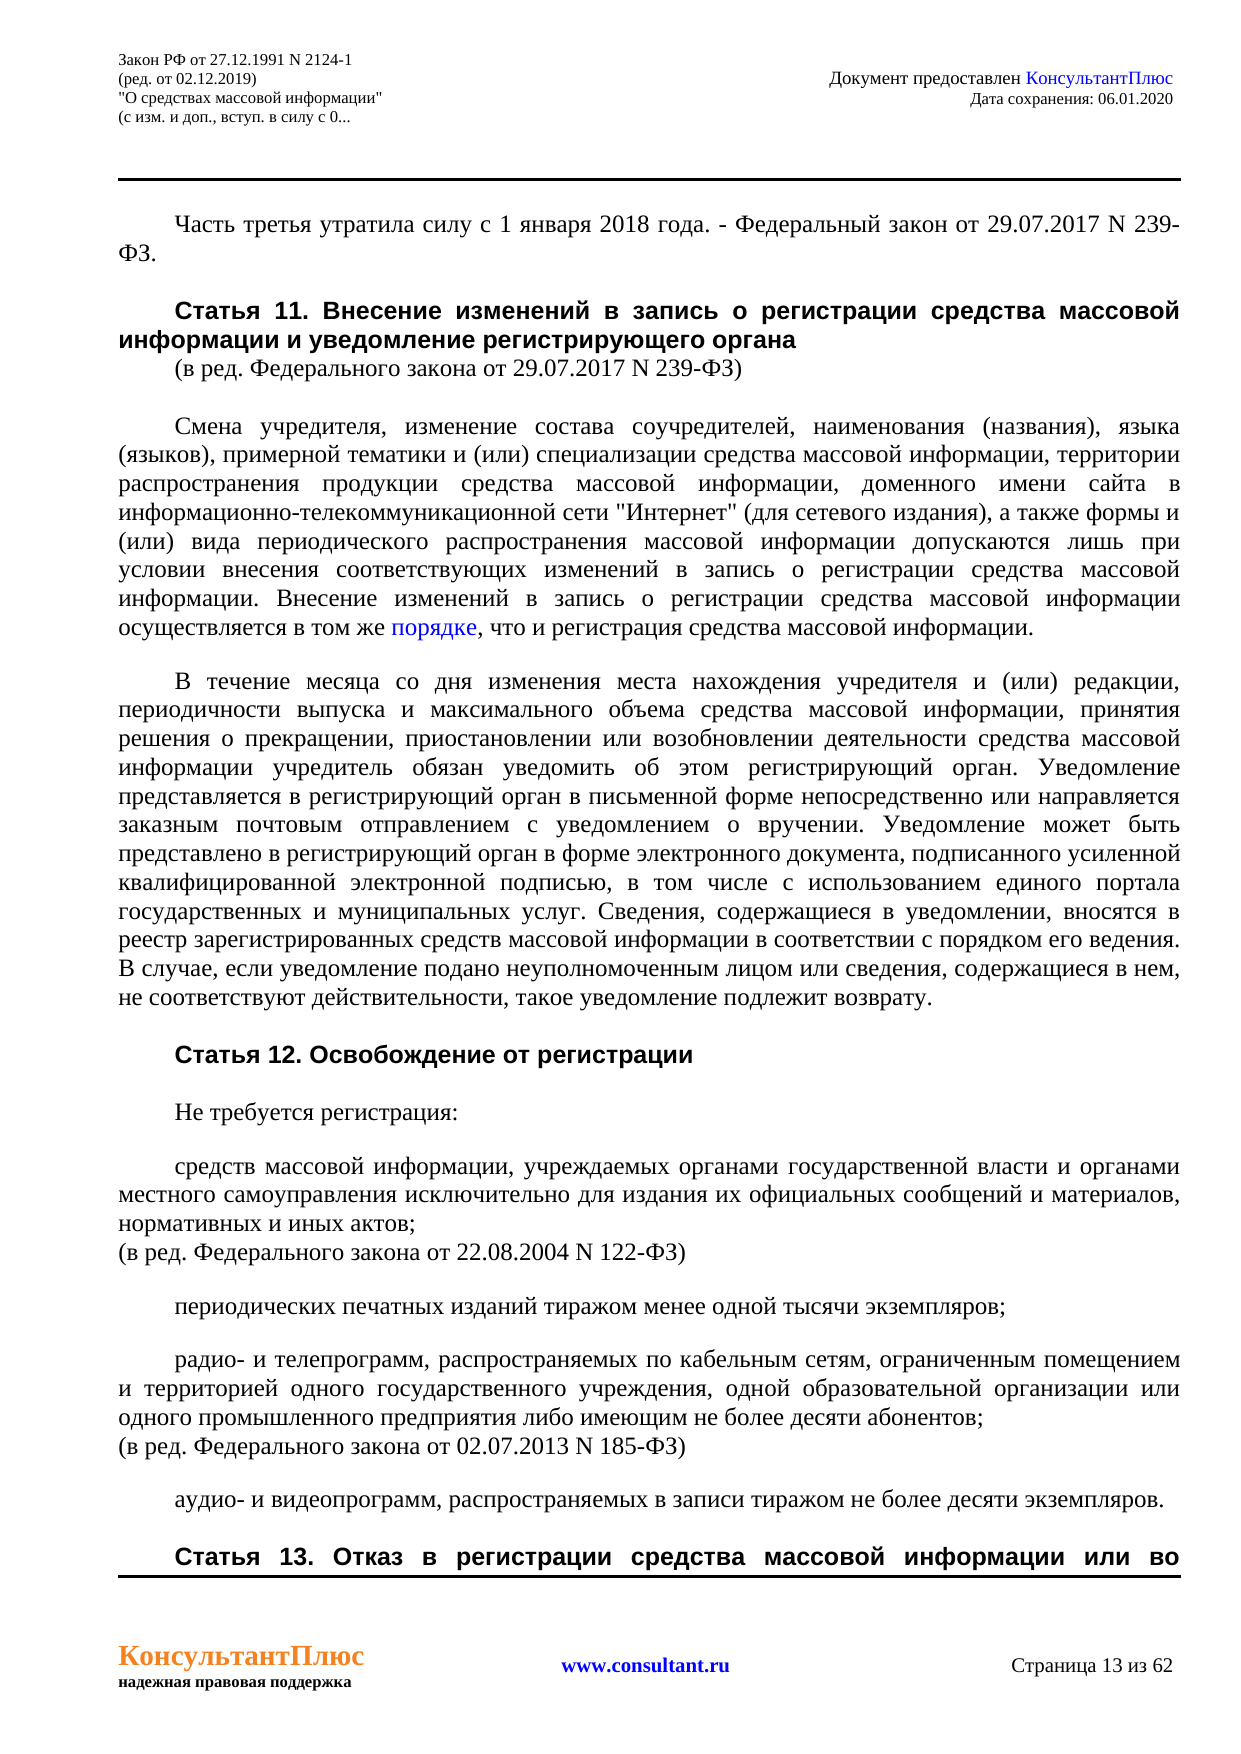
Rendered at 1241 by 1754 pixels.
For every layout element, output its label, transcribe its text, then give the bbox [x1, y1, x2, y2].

text (в ред. Федерального закона от 02.07.2013 N 185-ФЗ) [118, 1431, 1181, 1459]
text Не требуется регистрация: [118, 1097, 1181, 1126]
title Статья 12. Освобождение от регистрации [118, 1039, 1181, 1068]
text Часть третья утратила силу с 1 января 2018 года. - Федеральный закон от 29.07.2017 N 239-ФЗ. [118, 209, 1181, 267]
text (в ред. Федерального закона от 22.08.2004 N 122-ФЗ) [118, 1237, 1181, 1266]
text В течение месяца со дня изменения места нахождения учредителя и (или) редакции, периодичности выпуска и максимального объема средства массовой информации, принятия решения о прекращении, приостановлении или возобновлении деятельности средства массовой информации учредитель обязан уведомить об этом регистрирующий орган. Уведомление представляется в регистрирующий орган в письменной форме непосредственно или направляется заказным почтовым отправлением с уведомлением о вручении. Уведомление может быть представлено в регистрирующий орган в форме электронного документа, подписанного усиленной квалифицированной электронной подписью, в том числе с использованием единого портала государственных и муниципальных услуг. Сведения, содержащиеся в уведомлении, вносятся в реестр зарегистрированных средств массовой информации в соответствии с порядком его ведения. В случае, если уведомление подано неуполномоченным лицом или сведения, содержащиеся в нем, не соответствуют действительности, такое уведомление подлежит возврату. [118, 666, 1181, 1011]
title Статья 11. Внесение изменений в запись о регистрации средства массовой информации и уведомление регистрирующего органа [118, 296, 1181, 353]
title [118, 1542, 1181, 1571]
text (в ред. Федерального закона от 29.07.2017 N 239-ФЗ) [118, 353, 1181, 382]
text периодических печатных изданий тиражом менее одной тысячи экземпляров; [118, 1291, 1181, 1319]
text средств массовой информации, учреждаемых органами государственной власти и органами местного самоуправления исключительно для издания их официальных сообщений и материалов, нормативных и иных актов; [118, 1151, 1181, 1237]
text аудио- и видеопрограмм, распространяемых в записи тиражом не более десяти экземпляров. [118, 1484, 1181, 1513]
text радио- и телепрограмм, распространяемых по кабельным сетям, ограниченным помещением и территорией одного государственного учреждения, одной образовательной организации или одного промышленного предприятия либо имеющим не более десяти абонентов; [118, 1344, 1181, 1431]
text Смена учредителя, изменение состава соучредителей, наименования (названия), языка (языков), примерной тематики и (или) специализации средства массовой информации, территории распространения продукции средства массовой информации, доменного имени сайта в информационно-телекоммуникационной сети "Интернет" (для сетевого издания), а также формы и (или) вида периодического распространения массовой информации допускаются лишь при условии внесения соответствующих изменений в запись о регистрации средства массовой информации. Внесение изменений в запись о регистрации средства массовой информации осуществляется в том же порядке, что и регистрация средства массовой информации. [118, 411, 1181, 641]
